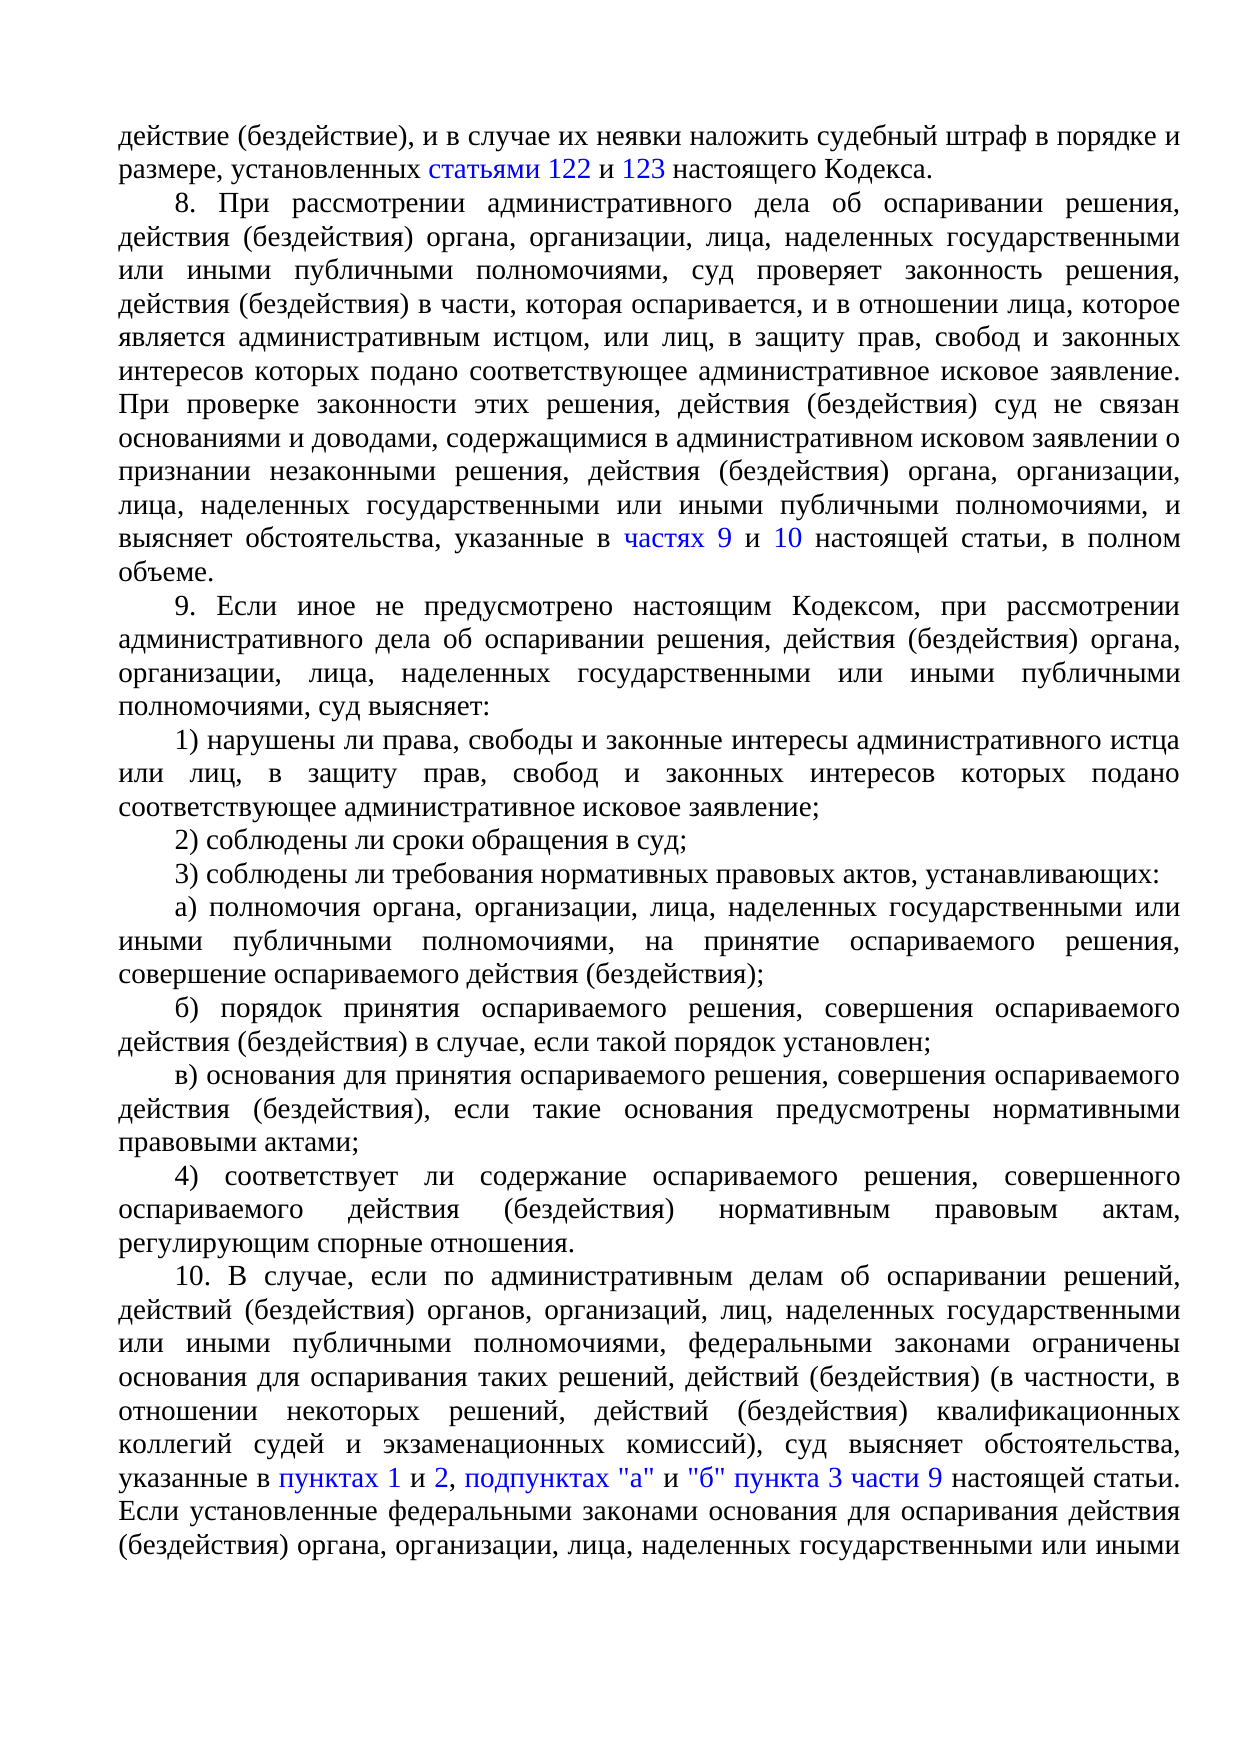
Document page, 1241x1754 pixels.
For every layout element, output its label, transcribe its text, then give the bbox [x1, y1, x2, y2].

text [118, 1258, 1181, 1560]
text а) полномочия органа, организации, лица, наделенных государственными или иными публичными полномочиями, на принятие оспариваемого решения, совершение оспариваемого действия (бездействия); [118, 889, 1181, 990]
text в) основания для принятия оспариваемого решения, совершения оспариваемого действия (бездействия), если такие основания предусмотрены нормативными правовыми актами; [118, 1057, 1181, 1158]
text 3) соблюдены ли требования нормативных правовых актов, устанавливающих: [118, 856, 1181, 889]
text 4) соответствует ли содержание оспариваемого решения, совершенного оспариваемого действия (бездействия) нормативным правовым актам, регулирующим спорные отношения. [118, 1158, 1181, 1258]
text 2) соблюдены ли сроки обращения в суд; [118, 822, 1181, 856]
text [118, 118, 1181, 185]
text 8. При рассмотрении административного дела об оспаривании решения, действия (бездействия) органа, организации, лица, наделенных государственными или иными публичными полномочиями, суд проверяет законность решения, действия (бездействия) в части, которая оспаривается, и в отношении лица, которое является административным истцом, или лиц, в защиту прав, свобод и законных интересов которых подано соответствующее административное исковое заявление. При проверке законности этих решения, действия (бездействия) суд не связан основаниями и доводами, содержащимися в административном исковом заявлении о признании незаконными решения, действия (бездействия) органа, организации, лица, наделенных государственными или иными публичными полномочиями, и выясняет обстоятельства, указанные в частях 9 и 10 настоящей статьи, в полном объеме. [118, 185, 1181, 588]
text б) порядок принятия оспариваемого решения, совершения оспариваемого действия (бездействия) в случае, если такой порядок установлен; [118, 990, 1181, 1057]
text 9. Если иное не предусмотрено настоящим Кодексом, при рассмотрении административного дела об оспаривании решения, действия (бездействия) органа, организации, лица, наделенных государственными или иными публичными полномочиями, суд выясняет: [118, 588, 1181, 722]
text 1) нарушены ли права, свободы и законные интересы административного истца или лиц, в защиту прав, свобод и законных интересов которых подано соответствующее административное исковое заявление; [118, 722, 1181, 822]
